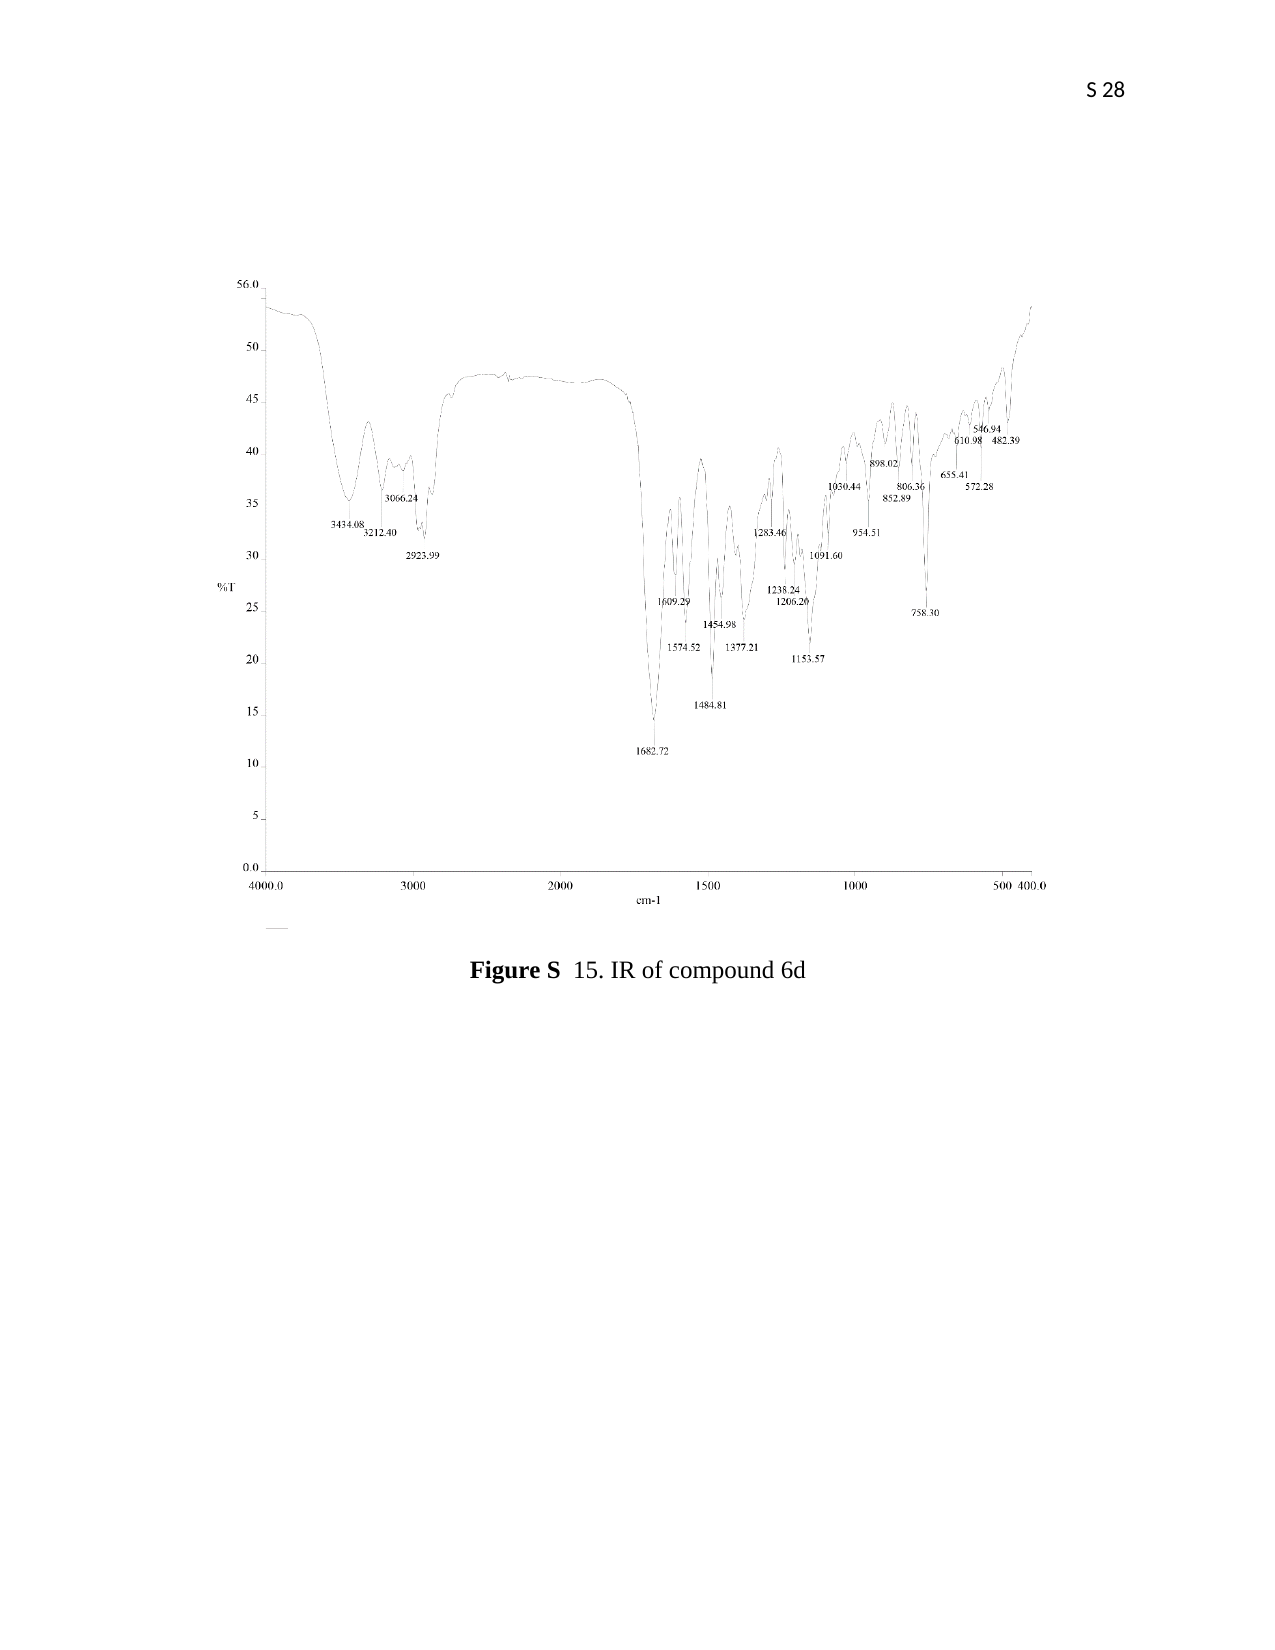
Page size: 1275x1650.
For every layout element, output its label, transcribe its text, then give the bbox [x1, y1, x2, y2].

picture [205, 236, 1070, 931]
text Figure S 15. IR of compound 6d [150, 956, 1125, 984]
